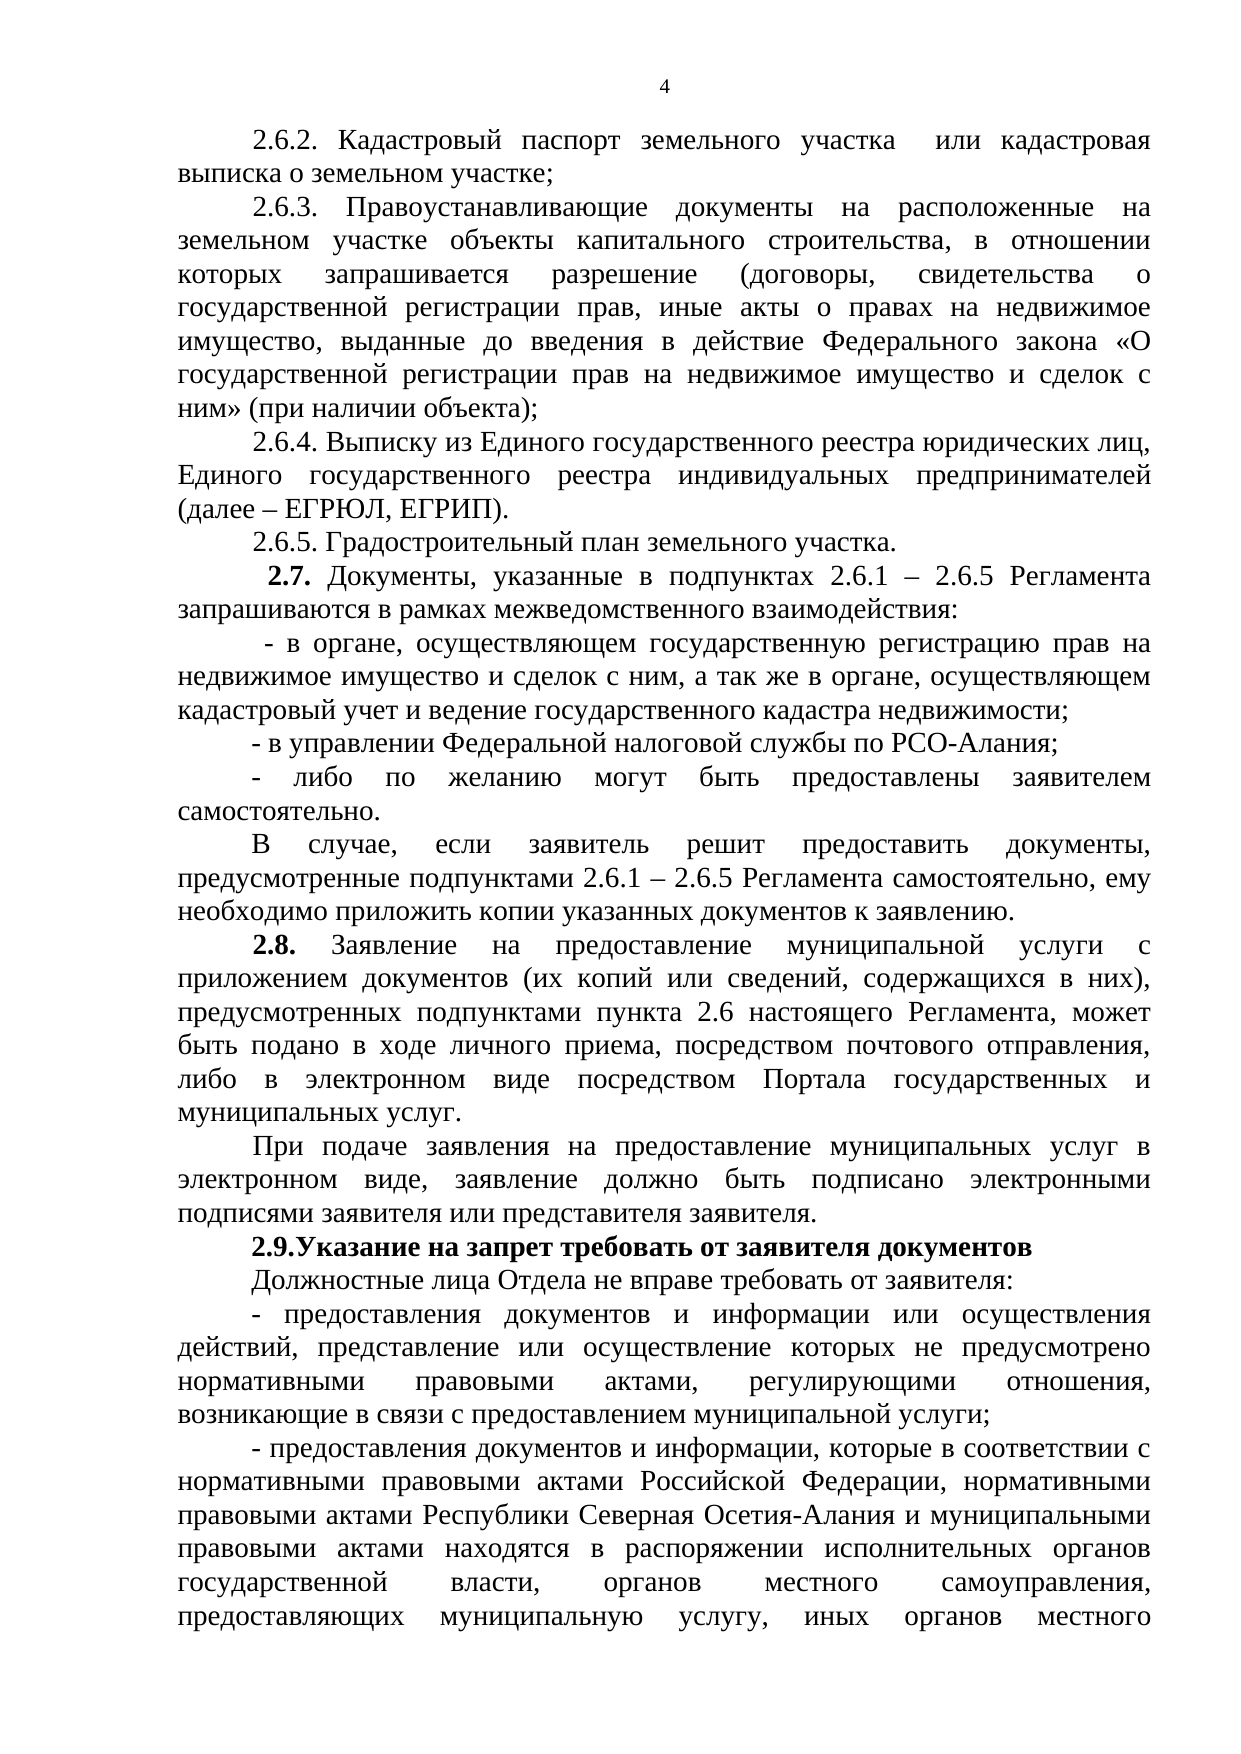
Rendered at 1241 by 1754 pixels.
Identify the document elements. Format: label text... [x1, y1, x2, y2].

text При подаче заявления на предоставление муниципальных услуг в электронном виде, заявление должно быть подписано электронными подписями заявителя или представителя заявителя. [177, 1128, 1152, 1229]
text 2.7. Документы, указанные в подпунктах 2.6.1 – 2.6.5 Регламента запрашиваются в рамках межведомственного взаимодействия: [177, 558, 1152, 625]
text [177, 1430, 1152, 1631]
text - в органе, осуществляющем государственную регистрацию прав на недвижимое имущество и сделок с ним, а так же в органе, осуществляющем кадастровый учет и ведение государственного кадастра недвижимости; [177, 625, 1152, 726]
text - либо по желанию могут быть предоставлены заявителем самостоятельно. [177, 759, 1152, 826]
text 2.6.4. Выписку из Единого государственного реестра юридических лиц, Единого государственного реестра индивидуальных предпринимателей (далее – ЕГРЮЛ, ЕГРИП). [177, 424, 1152, 524]
text В случае, если заявитель решит предоставить документы, предусмотренные подпунктами 2.6.1 – 2.6.5 Регламента самостоятельно, ему необходимо приложить копии указанных документов к заявлению. [177, 826, 1152, 927]
text - в управлении Федеральной налоговой службы по РСО-Алания; [177, 726, 1152, 759]
text 2.8. Заявление на предоставление муниципальной услуги с приложением документов (их копий или сведений, содержащихся в них), предусмотренных подпунктами пункта 2.6 настоящего Регламента, может быть подано в ходе личного приема, посредством почтового отправления, либо в электронном виде посредством Портала государственных и муниципальных услуг. [177, 927, 1152, 1128]
text 2.6.5. Градостроительный план земельного участка. [177, 524, 1152, 558]
text Должностные лица Отдела не вправе требовать от заявителя: [177, 1262, 1152, 1296]
text 2.9.Указание на запрет требовать от заявителя документов [177, 1229, 1152, 1262]
text 2.6.3. Правоустанавливающие документы на расположенные на земельном участке объекты капитального строительства, в отношении которых запрашивается разрешение (договоры, свидетельства о государственной регистрации прав, иные акты о правах на недвижимое имущество, выданные до введения в действие Федерального закона «О государственной регистрации прав на недвижимое имущество и сделок с ним» (при наличии объекта); [177, 189, 1152, 424]
text - предоставления документов и информации или осуществления действий, представление или осуществление которых не предусмотрено нормативными правовыми актами, регулирующими отношения, возникающие в связи с предоставлением муниципальной услуги; [177, 1296, 1152, 1430]
text 2.6.2. Кадастровый паспорт земельного участка или кадастровая выписка о земельном участке; [177, 122, 1152, 189]
